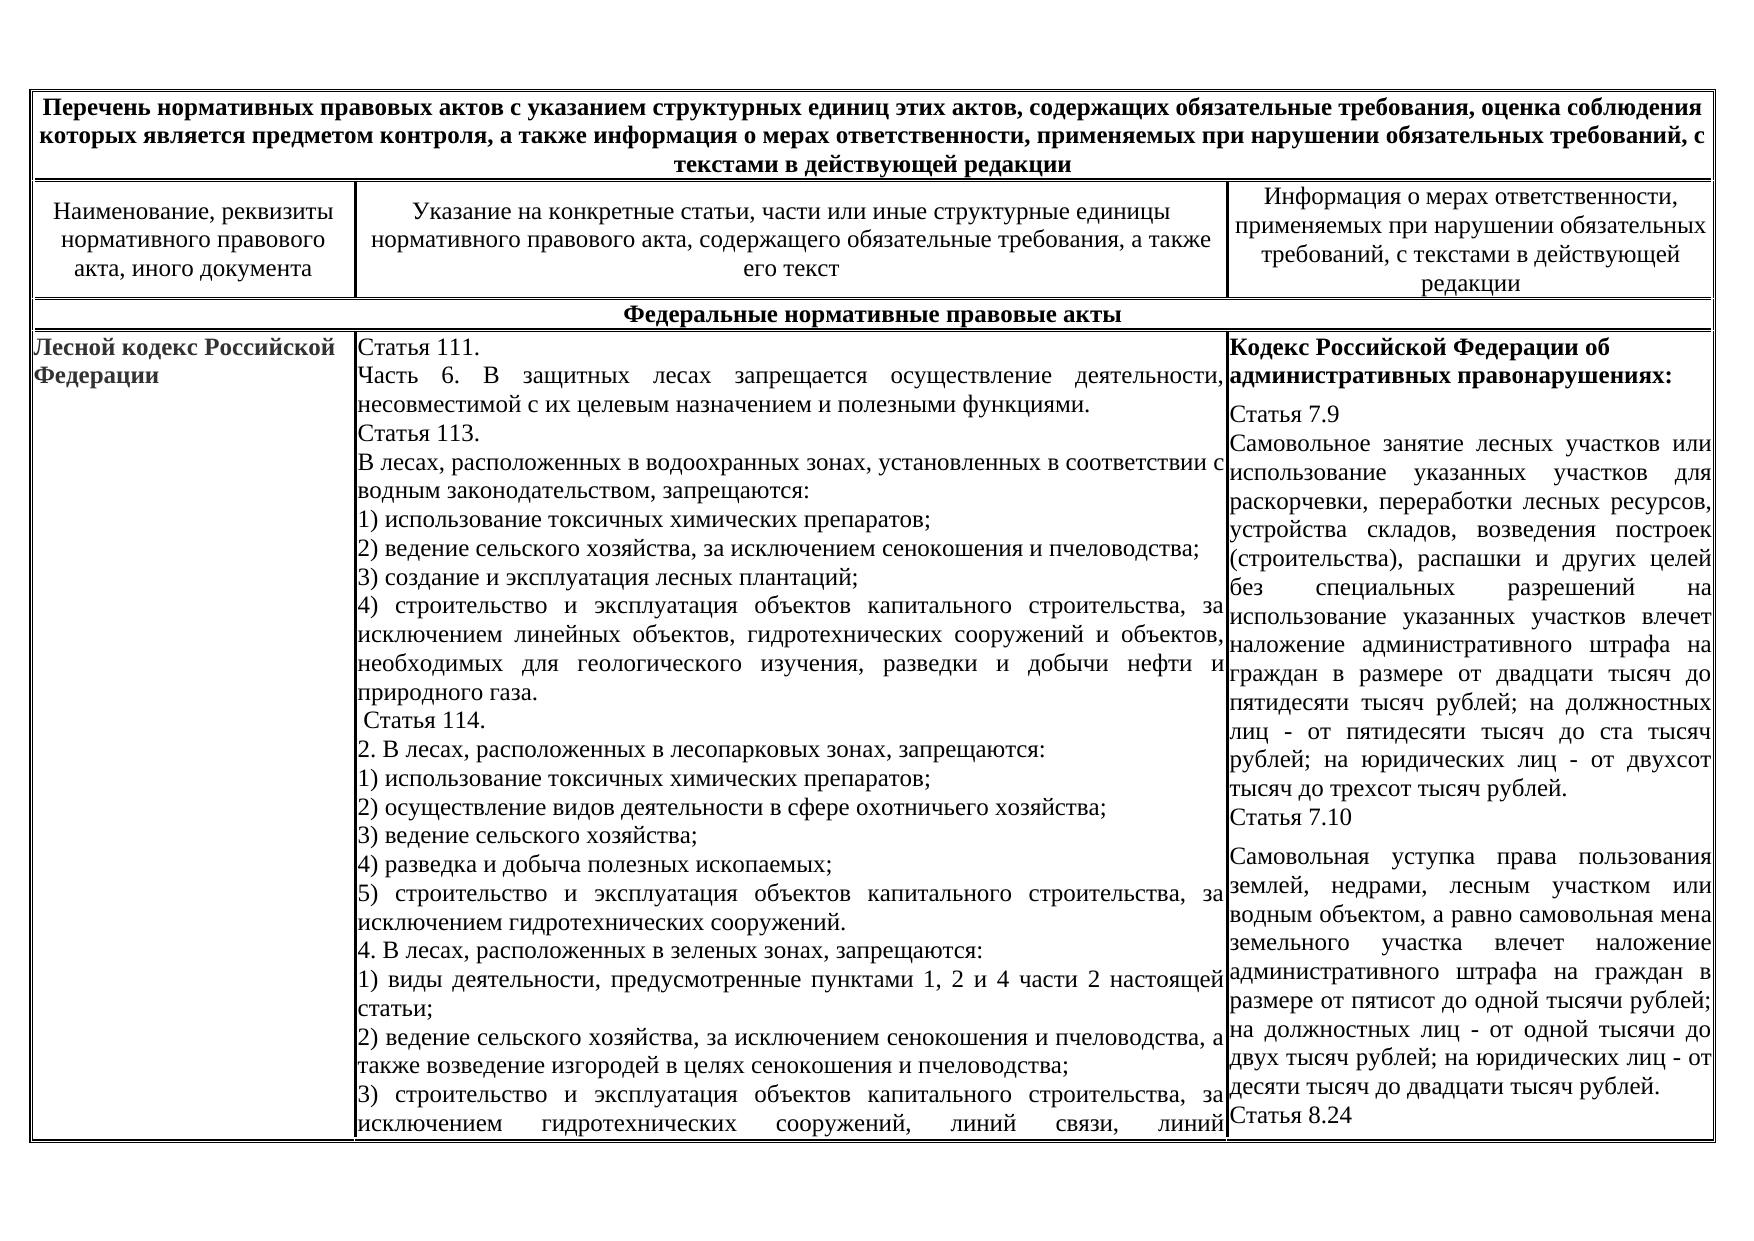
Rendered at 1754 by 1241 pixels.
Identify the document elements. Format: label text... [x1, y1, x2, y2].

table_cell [33, 328, 355, 1139]
table_header Перечень нормативных правовых актов с указанием структурных единиц этих актов, содержащих обязательные требования, оценка соблюдения которых является предметом контроля, а также информация о мерах ответственности, применяемых при нарушении обязательных требований, с текстами в действующей редакции [33, 92, 1713, 178]
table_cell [1227, 328, 1713, 1139]
table_cell Наименование, реквизиты нормативного правового акта, иного документа [33, 178, 354, 296]
table_cell Указание на конкретные статьи, части или иные структурные единицы нормативного правового акта, содержащего обязательные требования, а также его текст [357, 182, 1226, 296]
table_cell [355, 332, 1227, 1139]
table_cell Информация о мерах ответственности, применяемых при нарушении обязательных требований, с текстами в действующей редакции [1229, 178, 1713, 296]
table_cell Федеральные нормативные правовые акты [33, 296, 1713, 328]
